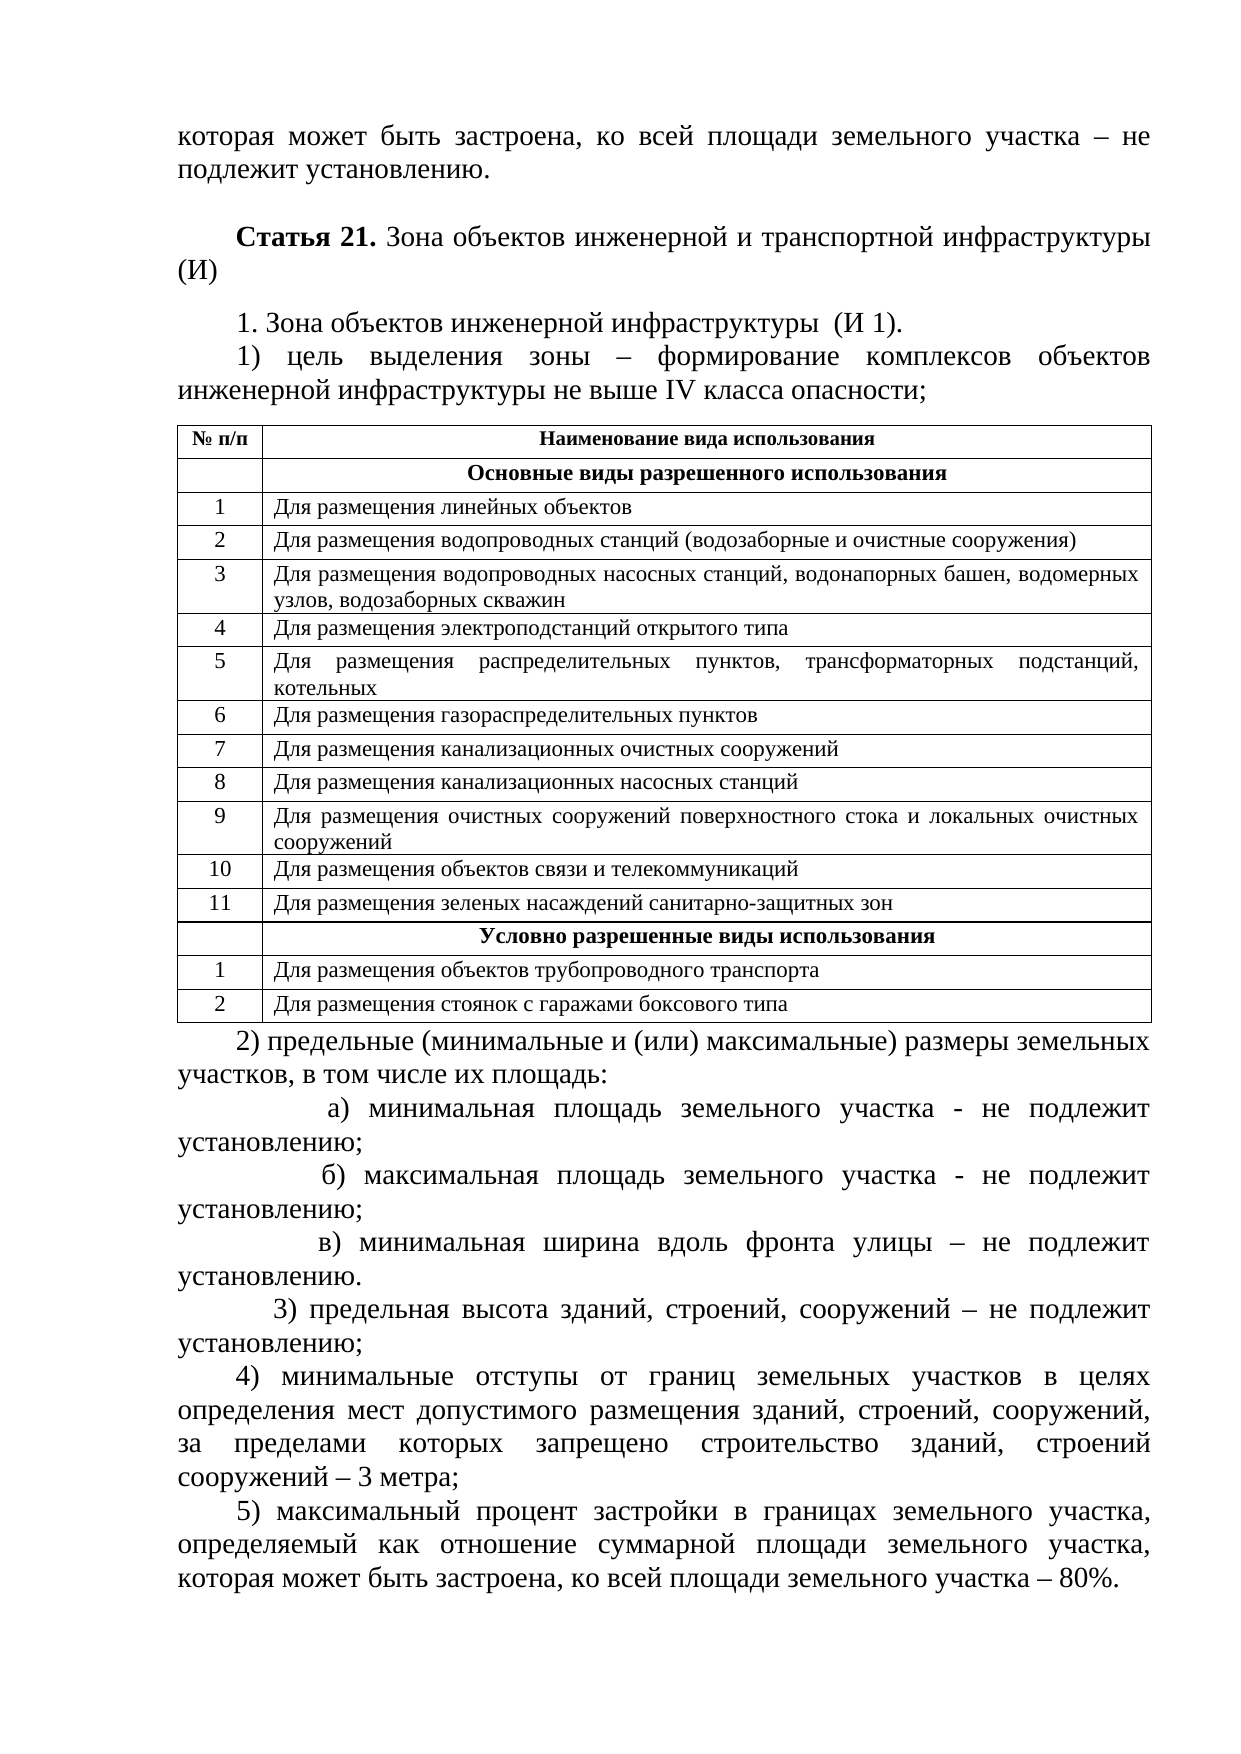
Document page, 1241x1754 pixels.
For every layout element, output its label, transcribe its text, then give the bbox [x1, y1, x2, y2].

table_cell 5 [178, 647, 262, 700]
table_header № п/п [178, 426, 262, 458]
text 5) максимальный процент застройки в границах земельного участка, определяемый как отношение суммарной площади земельного участка, которая может быть застроена, ко всей площади земельного участка – 80%. [177, 1493, 1152, 1593]
text в) минимальная ширина вдоль фронта улицы – не подлежит установлению. [177, 1224, 1152, 1291]
table_cell Для размещения стоянок с гаражами боксового типа [263, 990, 1151, 1022]
table_cell Для размещения очистных сооружений поверхностного стока и локальных очистных сооружений [263, 802, 1151, 854]
table_cell Для размещения электроподстанций открытого типа [263, 614, 1151, 646]
table_cell Для размещения водопроводных насосных станций, водонапорных башен, водомерных узлов, водозаборных скважин [263, 560, 1151, 613]
table_cell 10 [178, 855, 262, 888]
table_cell 1 [178, 493, 262, 525]
text 4) минимальные отступы от границ земельных участков в целях определения мест допустимого размещения зданий, строений, сооружений, за пределами которых запрещено строительство зданий, строений сооружений – 3 метра; [177, 1358, 1152, 1493]
table_cell Для размещения объектов трубопроводного транспорта [263, 956, 1151, 988]
table_cell Для размещения канализационных насосных станций [263, 768, 1151, 801]
table_cell 7 [178, 735, 262, 767]
table_header Наименование вида использования [263, 426, 1151, 458]
text 3) предельная высота зданий, строений, сооружений – не подлежит установлению; [177, 1291, 1152, 1358]
table_cell Условно разрешенные виды использования [263, 923, 1151, 955]
text 1) цель выделения зоны – формирование комплексов объектов инженерной инфраструктуры не выше IV класса опасности; [177, 338, 1152, 406]
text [177, 118, 1152, 185]
text 1. Зона объектов инженерной инфраструктуры (И 1). [177, 305, 1152, 338]
table_cell Основные виды разрешенного использования [263, 459, 1151, 492]
table_cell Для размещения водопроводных станций (водозаборные и очистные сооружения) [263, 526, 1151, 559]
table_cell 2 [178, 990, 262, 1022]
text Статья 21. Зона объектов инженерной и транспортной инфраструктуры (И) [177, 219, 1152, 286]
table_cell 6 [178, 701, 262, 733]
text 2) предельные (минимальные и (или) максимальные) размеры земельных участков, в том числе их площадь: [177, 1023, 1152, 1090]
table_cell 9 [178, 802, 262, 854]
table_cell 2 [178, 526, 262, 559]
table_cell 8 [178, 768, 262, 801]
text б) максимальная площадь земельного участка - не подлежит установлению; [177, 1157, 1152, 1224]
table_cell Для размещения линейных объектов [263, 493, 1151, 525]
table_cell Для размещения распределительных пунктов, трансформаторных подстанций, котельных [263, 647, 1151, 700]
table_cell Для размещения зеленых насаждений санитарно-защитных зон [263, 889, 1151, 921]
table_cell [178, 459, 262, 492]
table_cell Для размещения газораспределительных пунктов [263, 701, 1151, 733]
table_cell 11 [178, 889, 262, 921]
table_cell Для размещения объектов связи и телекоммуникаций [263, 855, 1151, 888]
text а) минимальная площадь земельного участка - не подлежит установлению; [177, 1090, 1152, 1157]
table_cell Для размещения канализационных очистных сооружений [263, 735, 1151, 767]
table_cell 1 [178, 956, 262, 988]
table_cell [178, 923, 262, 955]
table_cell 3 [178, 560, 262, 613]
table_cell 4 [178, 614, 262, 646]
